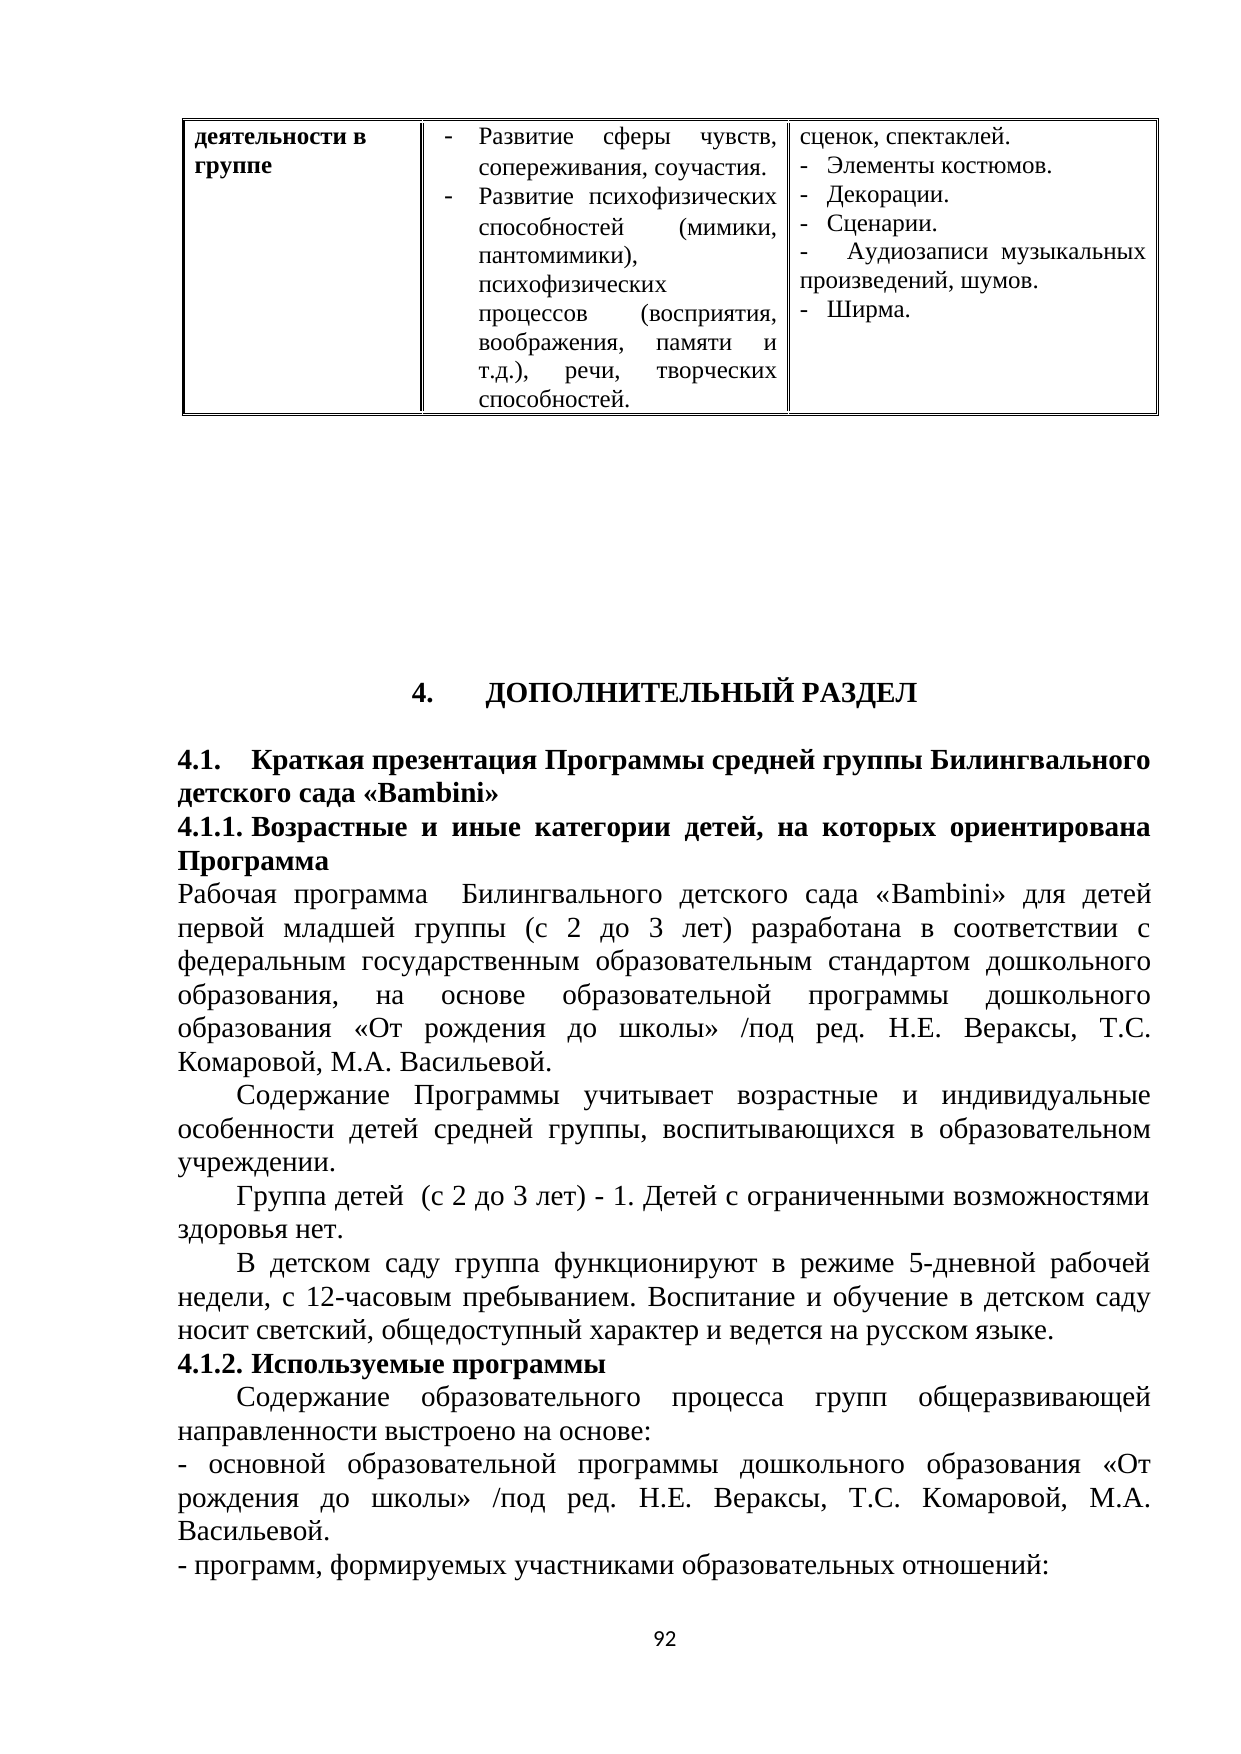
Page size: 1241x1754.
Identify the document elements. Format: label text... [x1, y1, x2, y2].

text - основной образовательной программы дошкольного образования «От рождения до школы» /под ред. Н.Е. Вераксы, Т.С. Комаровой, М.А. Васильевой. [177, 1446, 1152, 1547]
list - программ, формируемых участниками образовательных отношений: [177, 1547, 1152, 1581]
text Содержание Программы учитывает возрастные и индивидуальные особенности детей средней группы, воспитывающихся в образовательном учреждении. [177, 1077, 1152, 1178]
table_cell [185, 121, 422, 413]
list Используемые программы [177, 1346, 1152, 1379]
list ДОПОЛНИТЕЛЬНЫЙ РАЗДЕЛ [177, 675, 1152, 708]
text Содержание образовательного процесса групп общеразвивающей направленности выстроено на основе: [177, 1379, 1152, 1446]
text В детском саду группа функционируют в режиме 5-дневной рабочей недели, с 12-часовым пребыванием. Воспитание и обучение в детском саду носит светский, общедоступный характер и ведется на русском языке. [177, 1245, 1152, 1346]
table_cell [788, 119, 1156, 413]
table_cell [422, 121, 788, 413]
list Возрастные и иные категории детей, на которых ориентирована Программа [177, 809, 1152, 876]
list Краткая презентация Программы средней группы Билингвального детского сада «Bambini» [177, 742, 1152, 809]
text Рабочая программа Билингвального детского сада «Bambini» для детей первой младшей группы (с 2 до 3 лет) разработана в соответствии с федеральным государственным образовательным стандартом дошкольного образования, на основе образовательной программы дошкольного образования «От рождения до школы» /под ред. Н.Е. Вераксы, Т.С. Комаровой, М.А. Васильевой. [177, 876, 1152, 1077]
text Группа детей (с 2 до 3 лет) - 1. Детей с ограниченными возможностями здоровья нет. [177, 1178, 1152, 1245]
